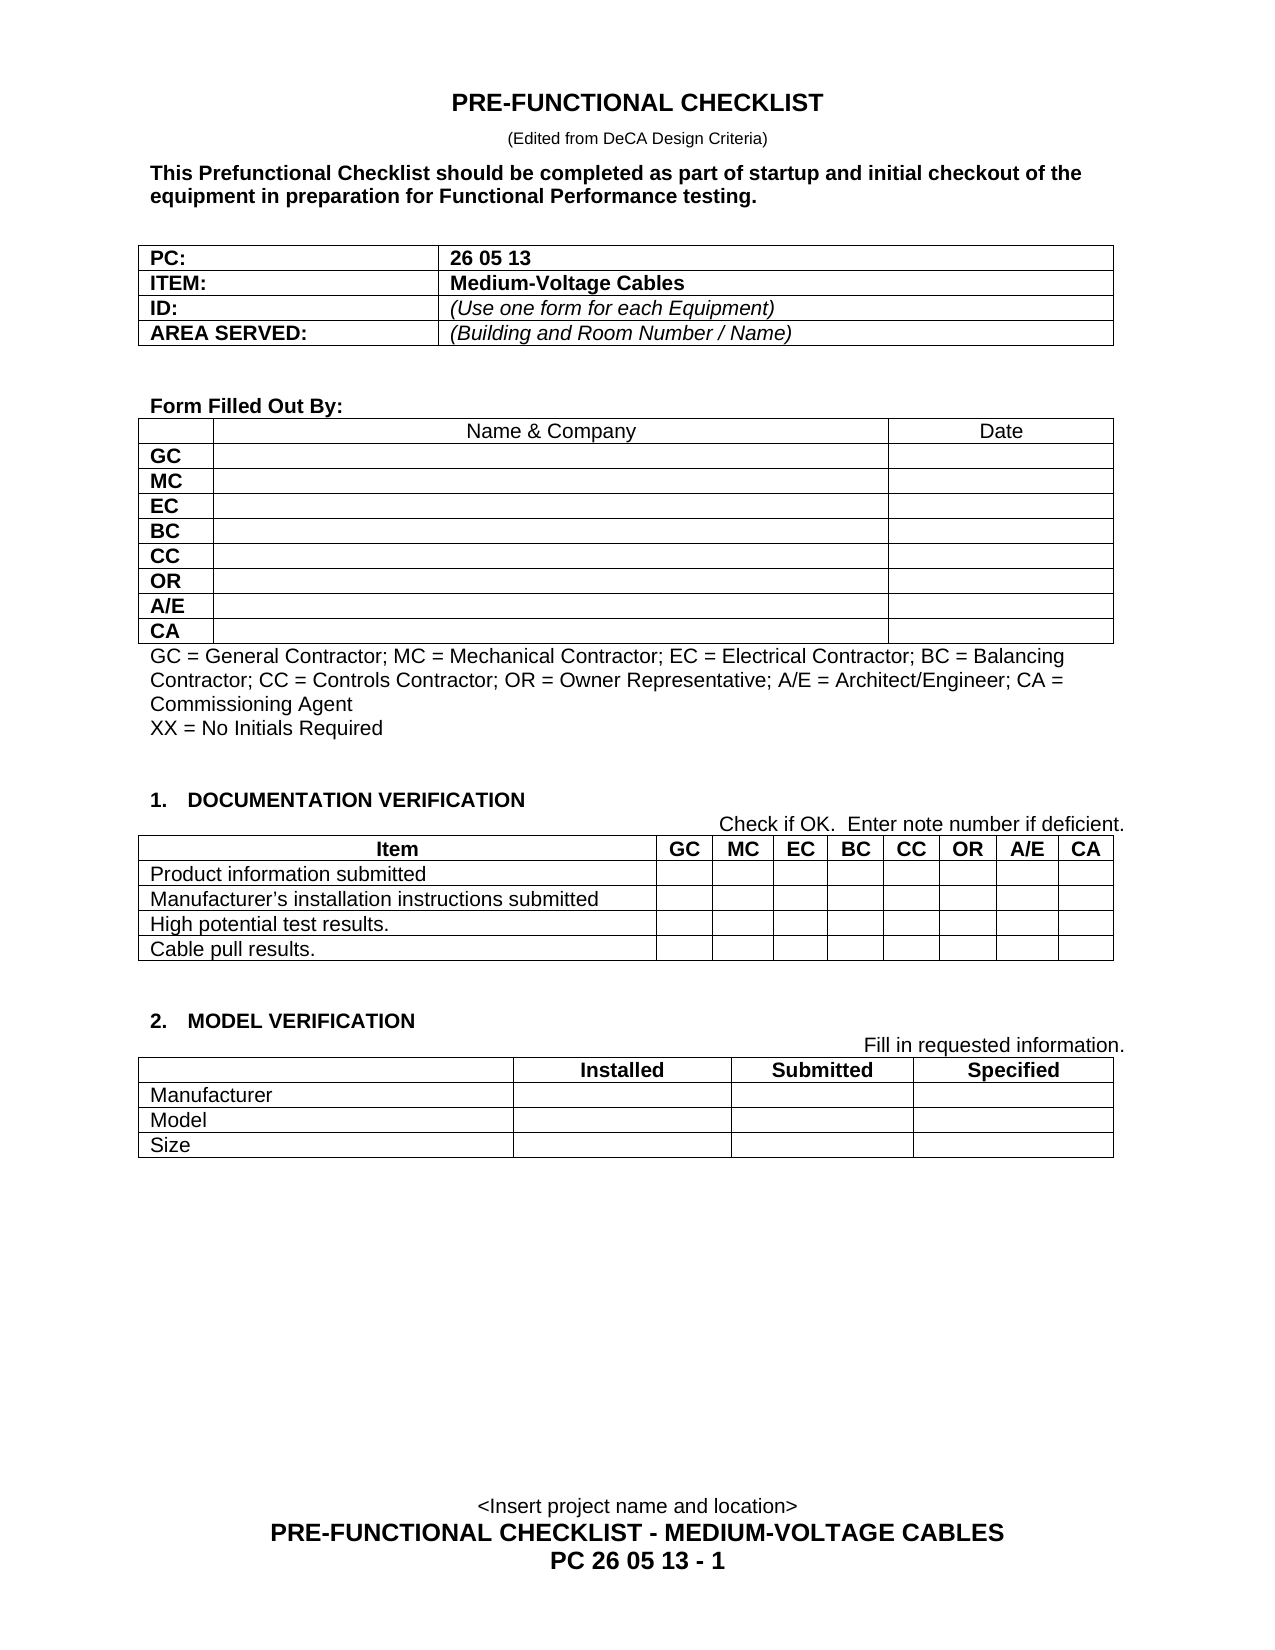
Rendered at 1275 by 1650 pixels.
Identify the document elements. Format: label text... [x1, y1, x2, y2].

table_header BC [828, 836, 883, 860]
table_header GC [657, 836, 712, 860]
table_cell [828, 911, 883, 935]
table_cell [214, 544, 888, 568]
table_header Item [139, 836, 656, 860]
table_cell [774, 861, 827, 885]
table_header EC [774, 836, 827, 860]
table_cell Model [139, 1108, 513, 1132]
table_cell [774, 936, 827, 960]
table_cell [940, 936, 996, 960]
table_cell [997, 911, 1058, 935]
table_cell [214, 569, 888, 593]
table_cell [828, 886, 883, 910]
table_header MC [713, 836, 773, 860]
text GC = General Contractor; MC = Mechanical Contractor; EC = Electrical Contractor; BC = Balancing Contractor; CC = Controls Contractor; OR = Owner Representative; A/E = Architect/Engineer; CA = Commissioning Agent [150, 644, 1125, 716]
table_cell [914, 1083, 1113, 1107]
table_cell [713, 861, 773, 885]
text This Prefunctional Checklist should be completed as part of startup and initial checkout of the equipment in preparation for Functional Performance testing. [150, 160, 1125, 208]
table_cell Manufacturer’s installation instructions submitted [139, 886, 656, 910]
table_header Submitted [732, 1058, 913, 1082]
table_cell AREA SERVED: [139, 321, 438, 345]
table_cell High potential test results. [139, 911, 656, 935]
table_header 26 05 13 [439, 246, 1113, 270]
text Fill in requested information. [150, 1033, 1125, 1057]
table_cell [884, 886, 939, 910]
table_cell [713, 936, 773, 960]
table_cell [514, 1083, 731, 1107]
table_cell Medium-Voltage Cables [439, 271, 1113, 295]
table_cell Cable pull results. [139, 936, 656, 960]
table_cell [713, 886, 773, 910]
table_cell [1059, 886, 1113, 910]
table_cell [1059, 861, 1113, 885]
table_cell [889, 619, 1113, 643]
table_cell [214, 594, 888, 618]
table_cell (Use one form for each Equipment) [439, 296, 1113, 320]
table_cell [214, 444, 888, 468]
table_cell OR [139, 569, 213, 593]
table_header CC [884, 836, 939, 860]
table_cell [889, 519, 1113, 543]
table_cell ID: [139, 296, 438, 320]
table_cell [732, 1133, 913, 1157]
table_cell [657, 861, 712, 885]
table_cell [828, 936, 883, 960]
table_cell [732, 1108, 913, 1132]
table_cell [889, 444, 1113, 468]
table_cell MC [139, 469, 213, 493]
subtitle MODEL VERIFICATION [150, 1009, 1125, 1033]
table_header Date [889, 419, 1113, 443]
table_cell [940, 886, 996, 910]
table_cell [997, 886, 1058, 910]
table_header A/E [997, 836, 1058, 860]
table_cell [914, 1108, 1113, 1132]
table_cell [214, 619, 888, 643]
table_cell (Building and Room Number / Name) [439, 321, 1113, 345]
table_cell EC [139, 494, 213, 518]
table_cell [884, 936, 939, 960]
subtitle DOCUMENTATION VERIFICATION [150, 787, 1125, 811]
table_header [139, 1058, 513, 1082]
table_cell [657, 936, 712, 960]
table_cell [828, 861, 883, 885]
table_cell [940, 861, 996, 885]
table_header OR [940, 836, 996, 860]
table_cell ITEM: [139, 271, 438, 295]
table_cell [214, 469, 888, 493]
table_header Specified [914, 1058, 1113, 1082]
table_cell [884, 861, 939, 885]
table_cell [514, 1108, 731, 1132]
table_cell [997, 936, 1058, 960]
table_cell [214, 494, 888, 518]
table_cell BC [139, 519, 213, 543]
table_cell CA [139, 619, 213, 643]
table_cell [889, 544, 1113, 568]
table_cell [514, 1133, 731, 1157]
table_cell [214, 519, 888, 543]
table_header [139, 419, 213, 443]
table_cell [884, 911, 939, 935]
table_cell [657, 886, 712, 910]
table_cell Size [139, 1133, 513, 1157]
table_cell [732, 1083, 913, 1107]
table_header Installed [514, 1058, 731, 1082]
table_cell A/E [139, 594, 213, 618]
table_cell [657, 911, 712, 935]
table_header Name & Company [214, 419, 888, 443]
table_cell [774, 886, 827, 910]
table_cell [774, 911, 827, 935]
table_header PC: [139, 246, 438, 270]
table_cell [889, 469, 1113, 493]
text Check if OK. Enter note number if deficient. [150, 811, 1125, 835]
table_cell [713, 911, 773, 935]
table_cell [889, 594, 1113, 618]
text XX = No Initials Required [150, 716, 1125, 739]
table_cell [914, 1133, 1113, 1157]
table_cell [997, 861, 1058, 885]
table_cell [889, 494, 1113, 518]
table_cell CC [139, 544, 213, 568]
table_cell Manufacturer [139, 1083, 513, 1107]
table_cell [1059, 936, 1113, 960]
table_cell GC [139, 444, 213, 468]
table_cell [940, 911, 996, 935]
text Form Filled Out By: [150, 394, 1125, 418]
table_header CA [1059, 836, 1113, 860]
table_cell Product information submitted [139, 861, 656, 885]
table_cell [1059, 911, 1113, 935]
table_cell [889, 569, 1113, 593]
